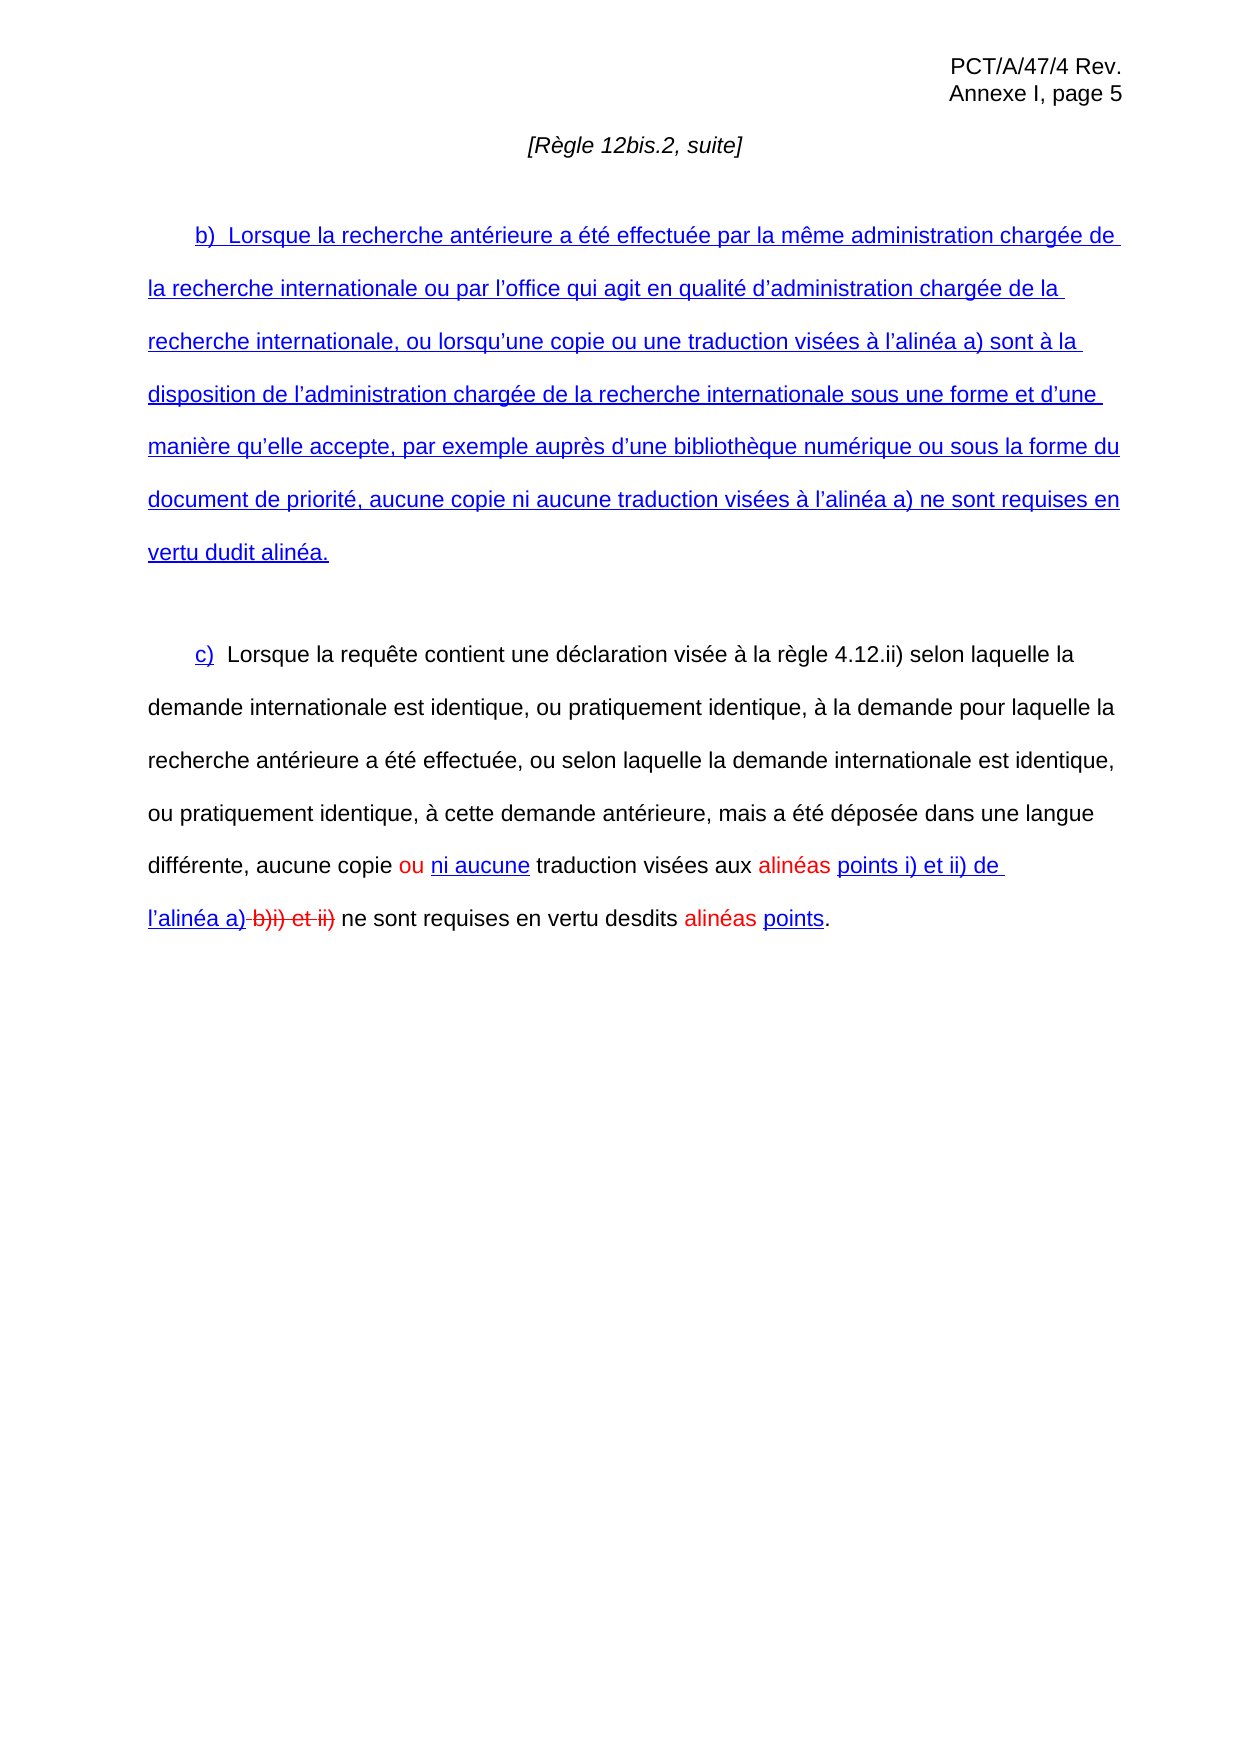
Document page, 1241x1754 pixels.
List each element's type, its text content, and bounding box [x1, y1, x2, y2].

text b) Lorsque la recherche antérieure a été effectuée par la même administration chargée de la recherche internationale ou par l’office qui agit en qualité d’administration chargée de la recherche internationale, ou lorsqu’une copie ou une traduction visées à l’alinéa a) sont à la disposition de l’administration chargée de la recherche internationale sous une forme et d’une manière qu’elle accepte, par exemple auprès d’une bibliothèque numérique ou sous la forme du document de priorité, aucune copie ni aucune traduction visées à l’alinéa a) ne sont requises en vertu dudit alinéa. [148, 222, 1122, 565]
text [Règle 12bis.2, suite] [148, 132, 1122, 158]
text c) Lorsque la requête contient une déclaration visée à la règle 4.12.ii) selon laquelle la demande internationale est identique, ou pratiquement identique, à la demande pour laquelle la recherche antérieure a été effectuée, ou selon laquelle la demande internationale est identique, ou pratiquement identique, à cette demande antérieure, mais a été déposée dans une langue différente, aucune copie ou ni aucune traduction visées aux alinéas points i) et ii) de l’alinéa a) b)i) et ii) ne sont requises en vertu desdits alinéas points. [148, 641, 1122, 931]
